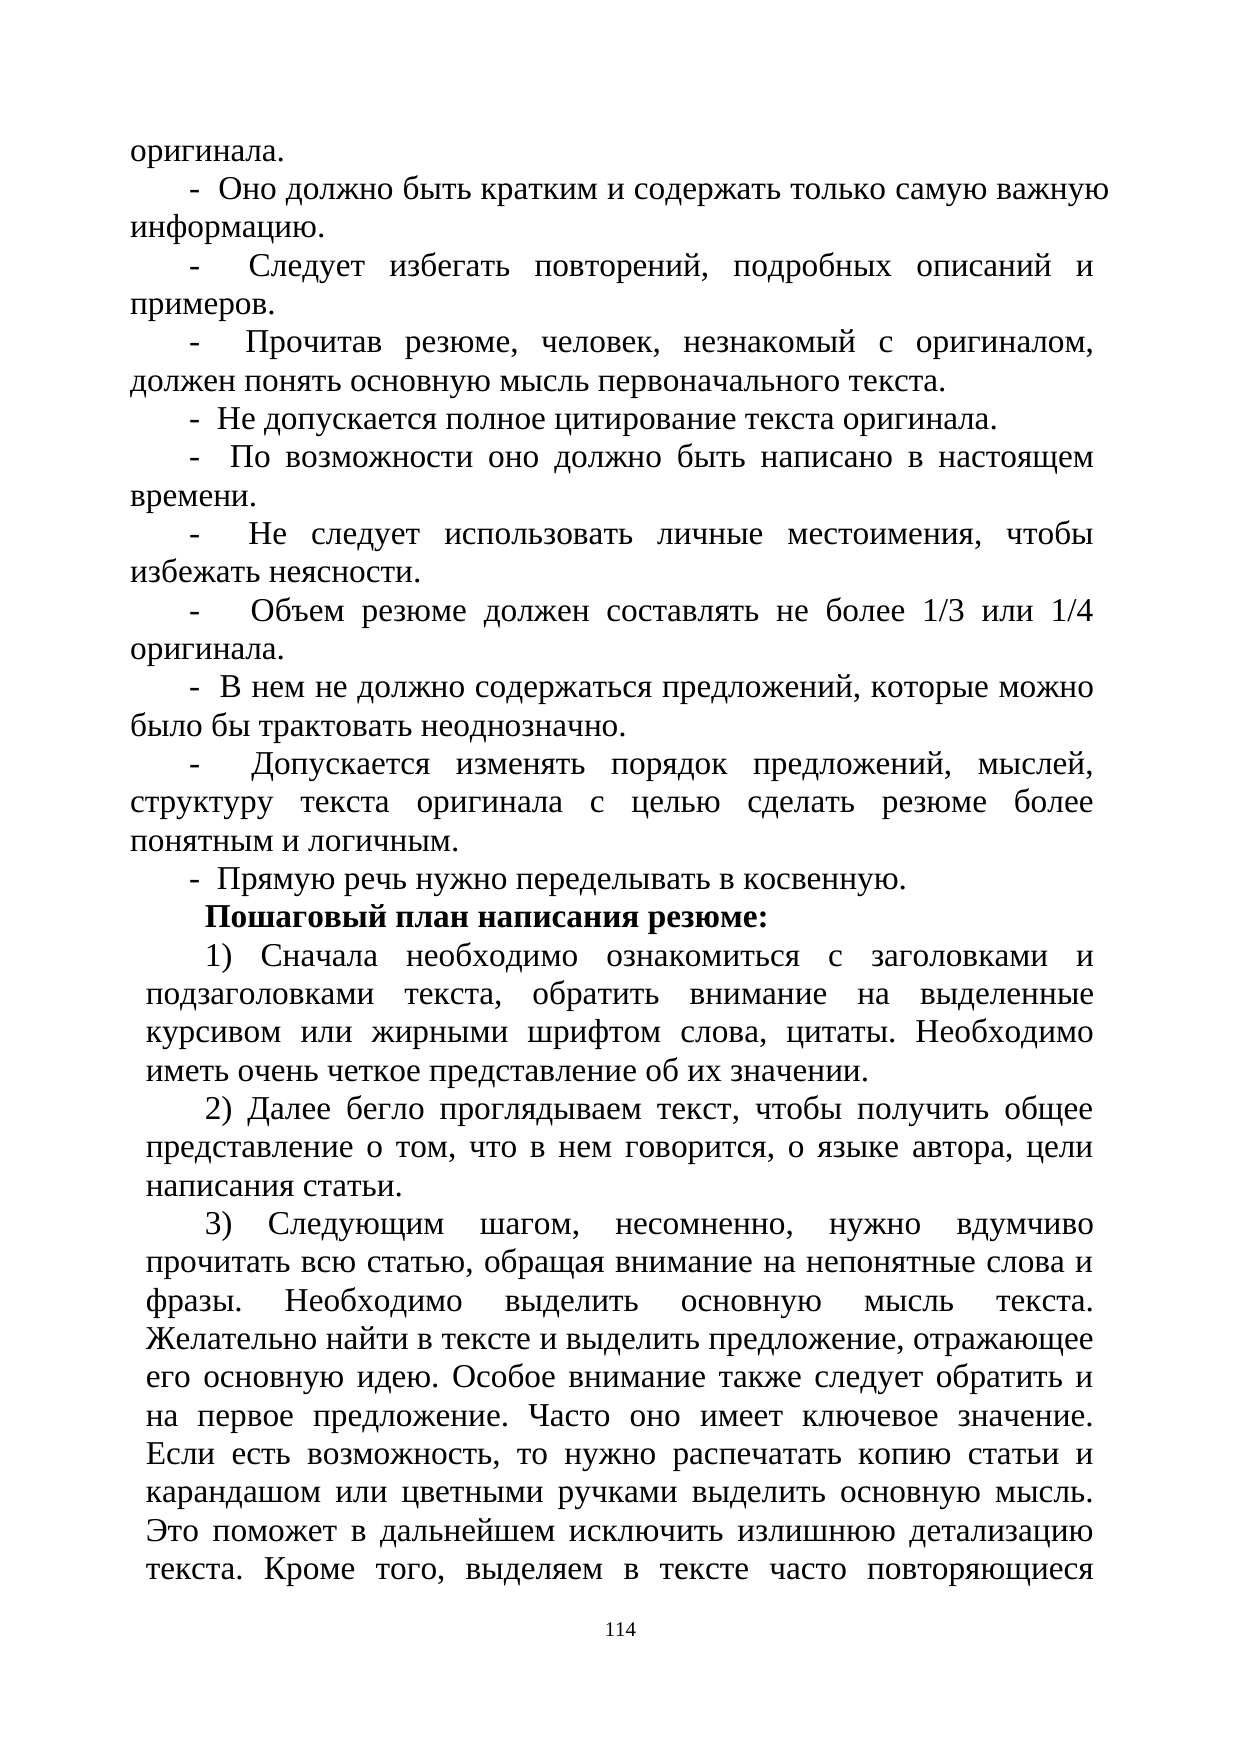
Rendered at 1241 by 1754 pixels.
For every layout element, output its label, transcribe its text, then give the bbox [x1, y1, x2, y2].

text - Прочитав резюме, человек, незнакомый с оригиналом, должен понять основную мысль первоначального текста. [130, 322, 1095, 398]
text - Прямую речь нужно переделывать в косвенную. [130, 858, 1095, 897]
text Пошаговый план написания резюме: [146, 897, 1095, 935]
text 1) Сначала необходимо ознакомиться с заголовками и подзаголовками текста, обратить внимание на выделенные курсивом или жирными шрифтом слова, цитаты. Необходимо иметь очень четкое представление об их значении. [146, 935, 1095, 1088]
text - В нем не должно содержаться предложений, которые можно было бы трактовать неоднозначно. [130, 667, 1095, 743]
text - Допускается изменять порядок предложений, мыслей, структуру текста оригинала с целью сделать резюме более понятным и логичным. [130, 743, 1095, 858]
text - Не допускается полное цитирование текста оригинала. [130, 398, 1095, 437]
text - Следует избегать повторений, подробных описаний и примеров. [130, 245, 1095, 322]
text 2) Далее бегло проглядываем текст, чтобы получить общее представление о том, что в нем говорится, о языке автора, цели написания статьи. [146, 1088, 1095, 1203]
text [146, 1203, 1095, 1587]
text - Оно должно быть кратким и содержать только самую важную информацию. [130, 168, 1110, 245]
text - Не следует использовать личные местоимения, чтобы избежать неясности. [130, 513, 1095, 590]
text - Объем резюме должен составлять не более 1/3 или 1/4 оригинала. [130, 590, 1095, 667]
text - По возможности оно должно быть написано в настоящем времени. [130, 437, 1095, 513]
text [130, 130, 1110, 168]
